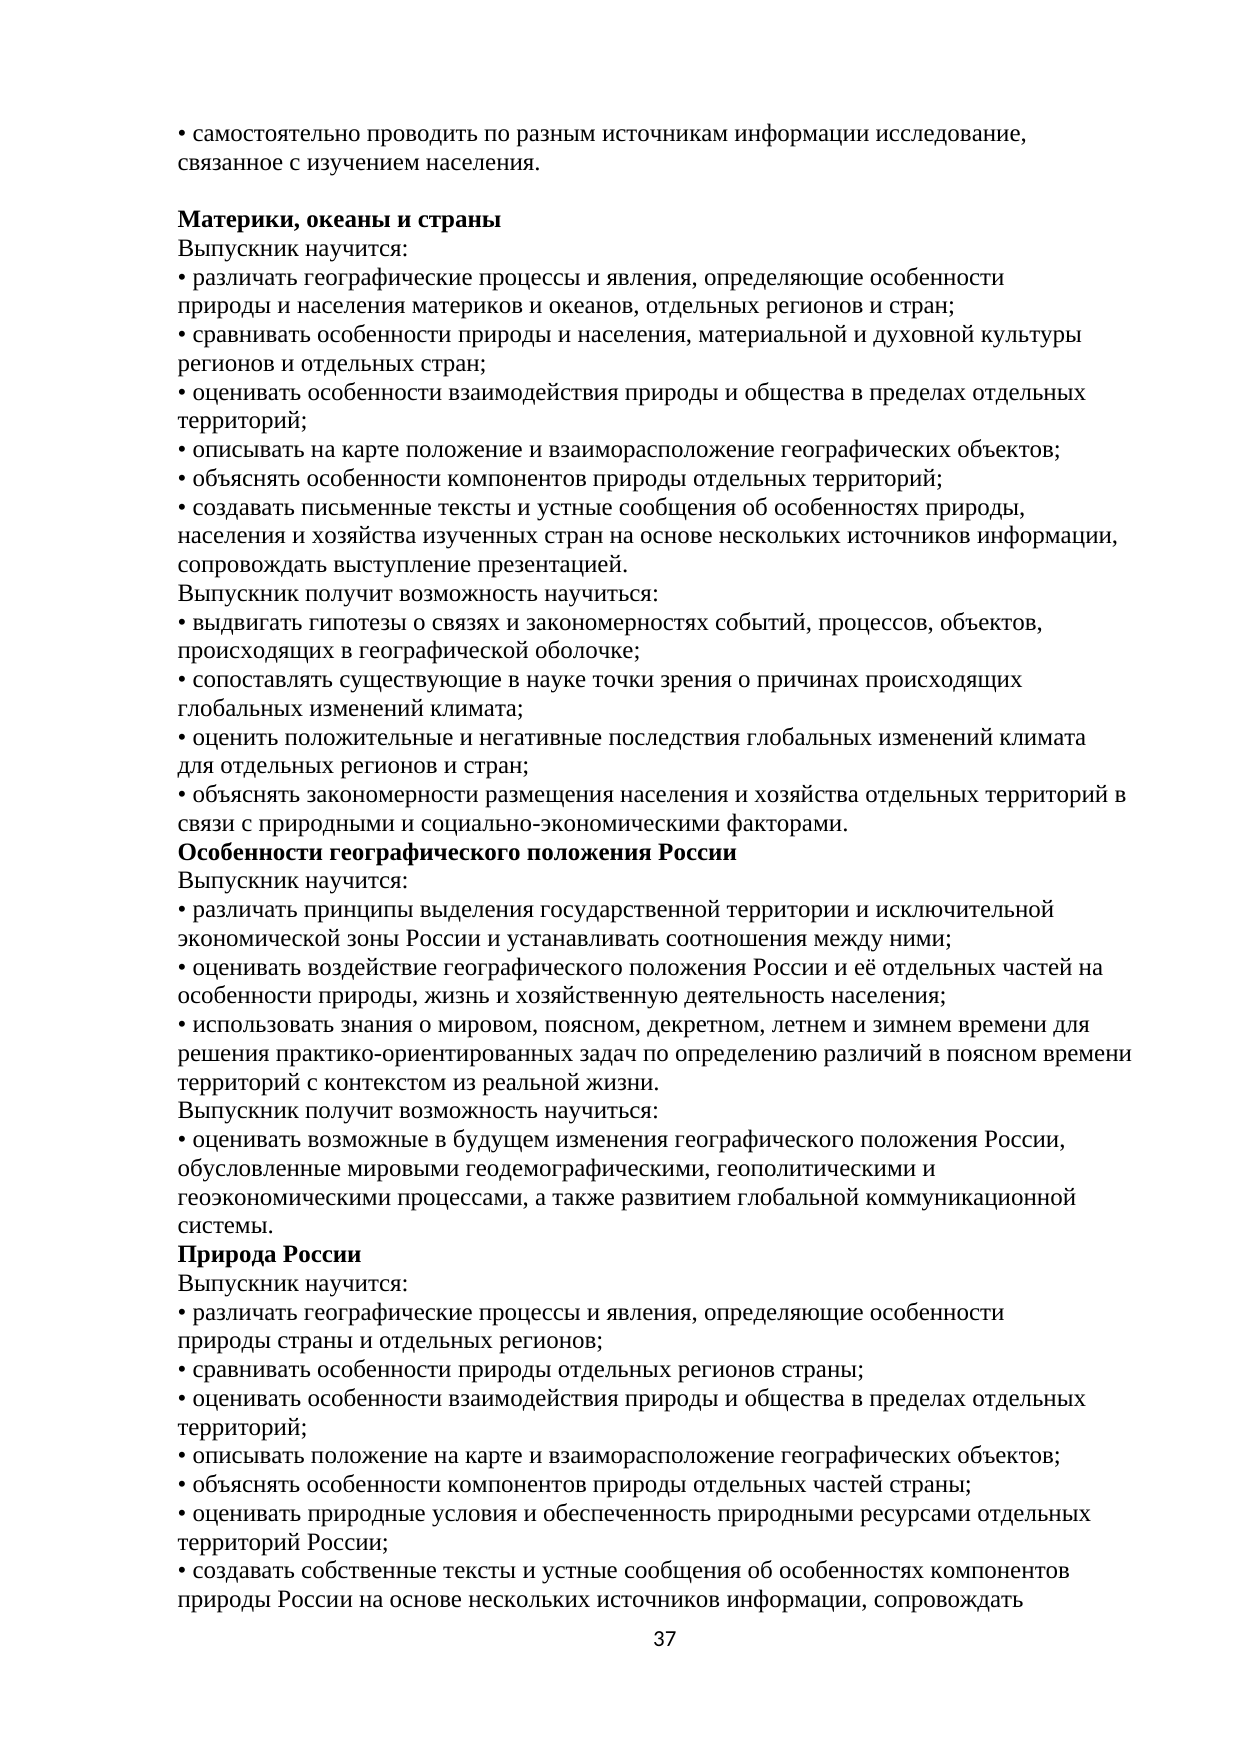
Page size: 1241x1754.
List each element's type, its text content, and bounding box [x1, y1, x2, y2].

text обусловленные мировыми геодемографическими, геополитическими и геоэкономическими процессами, а также развитием глобальной коммуникационной системы. [177, 1153, 1152, 1239]
text глобальных изменений климата; [177, 693, 1152, 722]
text природы России на основе нескольких источников информации, сопровождать [177, 1584, 1152, 1613]
text территорий России; [177, 1527, 1152, 1556]
text • сравнивать особенности природы и населения, материальной и духовной культуры [177, 319, 1152, 348]
text территорий; [177, 1412, 1152, 1441]
text Выпускник научится: [177, 1268, 1152, 1297]
text населения и хозяйства изученных стран на основе нескольких источников информации, [177, 521, 1152, 549]
text • сравнивать особенности природы отдельных регионов страны; [177, 1354, 1152, 1383]
text решения практико-ориентированных задач по определению различий в поясном времени [177, 1038, 1152, 1067]
text • сопоставлять существующие в науке точки зрения о причинах происходящих [177, 664, 1152, 693]
text природы страны и отдельных регионов; [177, 1326, 1152, 1354]
text Выпускник научится: [177, 233, 1152, 262]
text экономической зоны России и устанавливать соотношения между ними; [177, 923, 1152, 952]
text • оценивать природные условия и обеспеченность природными ресурсами отдельных [177, 1498, 1152, 1527]
text • создавать письменные тексты и устные сообщения об особенностях природы, [177, 492, 1152, 521]
text • различать географические процессы и явления, определяющие особенности [177, 262, 1152, 291]
text • оценить положительные и негативные последствия глобальных изменений климата [177, 722, 1152, 751]
text • объяснять закономерности размещения населения и хозяйства отдельных территорий в связи с природными и социально-экономическими факторами. [177, 779, 1152, 837]
text сопровождать выступление презентацией. [177, 549, 1152, 578]
text • описывать положение на карте и взаиморасположение географических объектов; [177, 1441, 1152, 1469]
text Выпускник получит возможность научиться: [177, 578, 1152, 607]
text • различать географические процессы и явления, определяющие особенности [177, 1297, 1152, 1326]
text связанное с изучением населения. [177, 147, 1152, 176]
text • выдвигать гипотезы о связях и закономерностях событий, процессов, объектов, [177, 607, 1152, 636]
text • объяснять особенности компонентов природы отдельных территорий; [177, 463, 1152, 492]
text • объяснять особенности компонентов природы отдельных частей страны; [177, 1469, 1152, 1498]
text Природа России [177, 1239, 1152, 1268]
text Особенности географического положения России [177, 837, 1152, 866]
text особенности природы, жизнь и хозяйственную деятельность населения; [177, 981, 1152, 1009]
text • оценивать воздействие географического положения России и её отдельных частей на [177, 952, 1152, 981]
text Материки, океаны и страны [177, 204, 1152, 233]
text Выпускник получит возможность научиться: [177, 1096, 1152, 1124]
text для отдельных регионов и стран; [177, 751, 1152, 779]
text территорий; [177, 406, 1152, 434]
text • оценивать особенности взаимодействия природы и общества в пределах отдельных [177, 1383, 1152, 1412]
text Выпускник научится: [177, 866, 1152, 894]
text • оценивать особенности взаимодействия природы и общества в пределах отдельных [177, 377, 1152, 406]
text • самостоятельно проводить по разным источникам информации исследование, [177, 118, 1152, 147]
text • описывать на карте положение и взаиморасположение географических объектов; [177, 434, 1152, 463]
text • создавать собственные тексты и устные сообщения об особенностях компонентов [177, 1556, 1152, 1584]
text регионов и отдельных стран; [177, 348, 1152, 377]
text происходящих в географической оболочке; [177, 636, 1152, 664]
text территорий с контекстом из реальной жизни. [177, 1067, 1152, 1096]
text • различать принципы выделения государственной территории и исключительной [177, 894, 1152, 923]
text природы и населения материков и океанов, отдельных регионов и стран; [177, 291, 1152, 319]
text • использовать знания о мировом, поясном, декретном, летнем и зимнем времени для [177, 1009, 1152, 1038]
text • оценивать возможные в будущем изменения географического положения России, [177, 1124, 1152, 1153]
